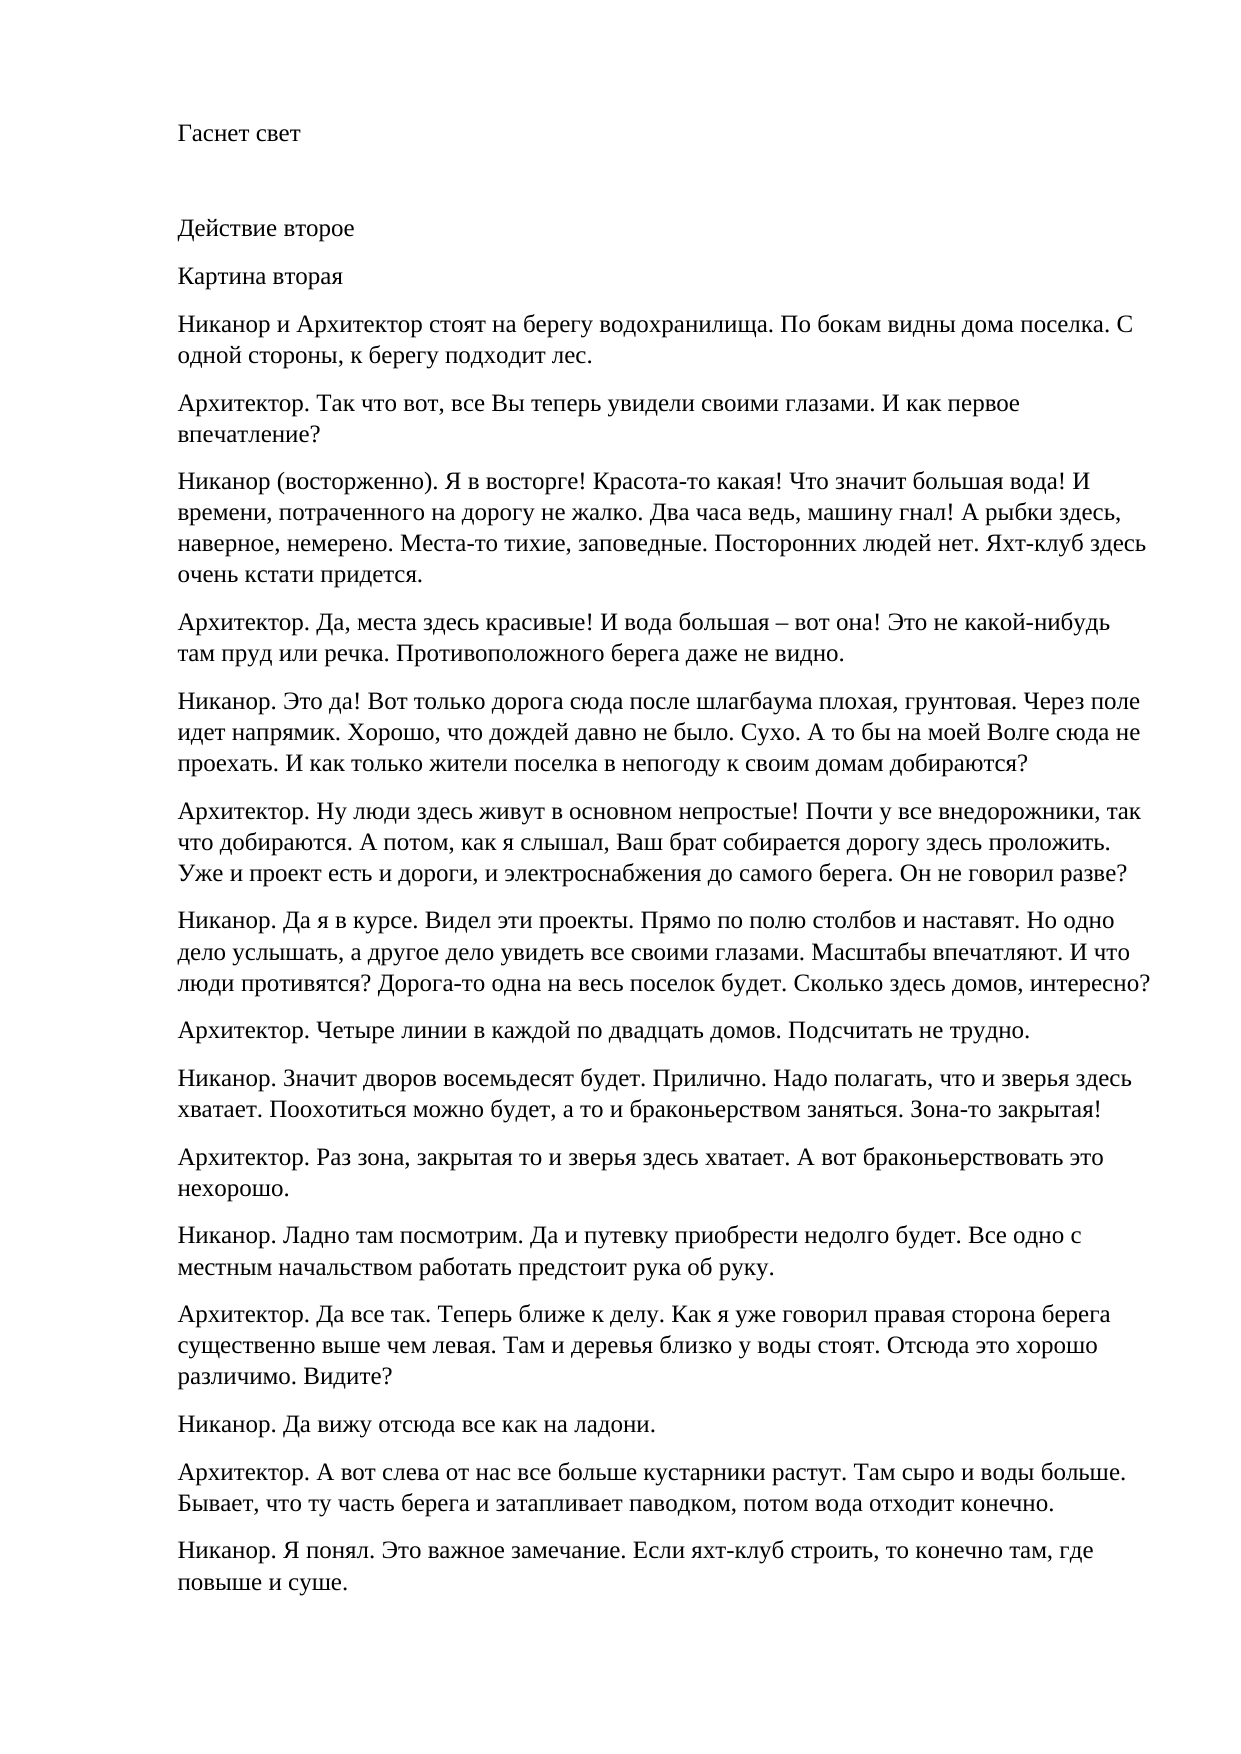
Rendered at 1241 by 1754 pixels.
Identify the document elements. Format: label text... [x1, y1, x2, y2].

text Никанор. Да вижу отсюда все как на ладони. [177, 1409, 1152, 1438]
text Архитектор. Так что вот, все Вы теперь увидели своими глазами. И как первое впечатление? [177, 388, 1152, 447]
text Гаснет свет [177, 118, 1152, 147]
text Архитектор. А вот слева от нас все больше кустарники растут. Там сыро и воды больше. Бывает, что ту часть берега и затапливает паводком, потом вода отходит конечно. [177, 1457, 1152, 1517]
text Никанор. Я понял. Это важное замечание. Если яхт-клуб строить, то конечно там, где повыше и суше. [177, 1536, 1152, 1595]
text Картина вторая [177, 261, 1152, 290]
text Архитектор. Да все так. Теперь ближе к делу. Как я уже говорил правая сторона берега существенно выше чем левая. Там и деревья близко у воды стоят. Отсюда это хорошо различимо. Видите? [177, 1299, 1152, 1390]
text Архитектор. Да, места здесь красивые! И вода большая – вот она! Это не какой-нибудь там пруд или речка. Противоположного берега даже не видно. [177, 607, 1152, 667]
text Никанор. Это да! Вот только дорога сюда после шлагбаума плохая, грунтовая. Через поле идет напрямик. Хорошо, что дождей давно не было. Сухо. А то бы на моей Волге сюда не проехать. И как только жители поселка в непогоду к своим домам добираются? [177, 686, 1152, 777]
text Архитектор. Четыре линии в каждой по двадцать домов. Подсчитать не трудно. [177, 1015, 1152, 1044]
text Действие второе [177, 213, 1152, 242]
text Архитектор. Ну люди здесь живут в основном непростые! Почти у все внедорожники, так что добираются. А потом, как я слышал, Ваш брат собирается дорогу здесь проложить. Уже и проект есть и дороги, и электроснабжения до самого берега. Он не говорил разве? [177, 796, 1152, 887]
text Никанор (восторженно). Я в восторге! Красота-то какая! Что значит большая вода! И времени, потраченного на дорогу не жалко. Два часа ведь, машину гнал! А рыбки здесь, наверное, немерено. Места-то тихие, заповедные. Посторонних людей нет. Яхт-клуб здесь очень кстати придется. [177, 466, 1152, 588]
text Никанор. Значит дворов восемьдесят будет. Прилично. Надо полагать, что и зверья здесь хватает. Поохотиться можно будет, а то и браконьерством заняться. Зона-то закрытая! [177, 1063, 1152, 1123]
text Никанор. Ладно там посмотрим. Да и путевку приобрести недолго будет. Все одно с местным начальством работать предстоит рука об руку. [177, 1221, 1152, 1280]
text Никанор. Да я в курсе. Видел эти проекты. Прямо по полю столбов и наставят. Но одно дело услышать, а другое дело увидеть все своими глазами. Масштабы впечатляют. И что люди противятся? Дорога-то одна на весь поселок будет. Сколько здесь домов, интересно? [177, 906, 1152, 996]
text Архитектор. Раз зона, закрытая то и зверья здесь хватает. А вот браконьерствовать это нехорошо. [177, 1142, 1152, 1202]
text Никанор и Архитектор стоят на берегу водохранилища. По бокам видны дома поселка. С одной стороны, к берегу подходит лес. [177, 309, 1152, 369]
